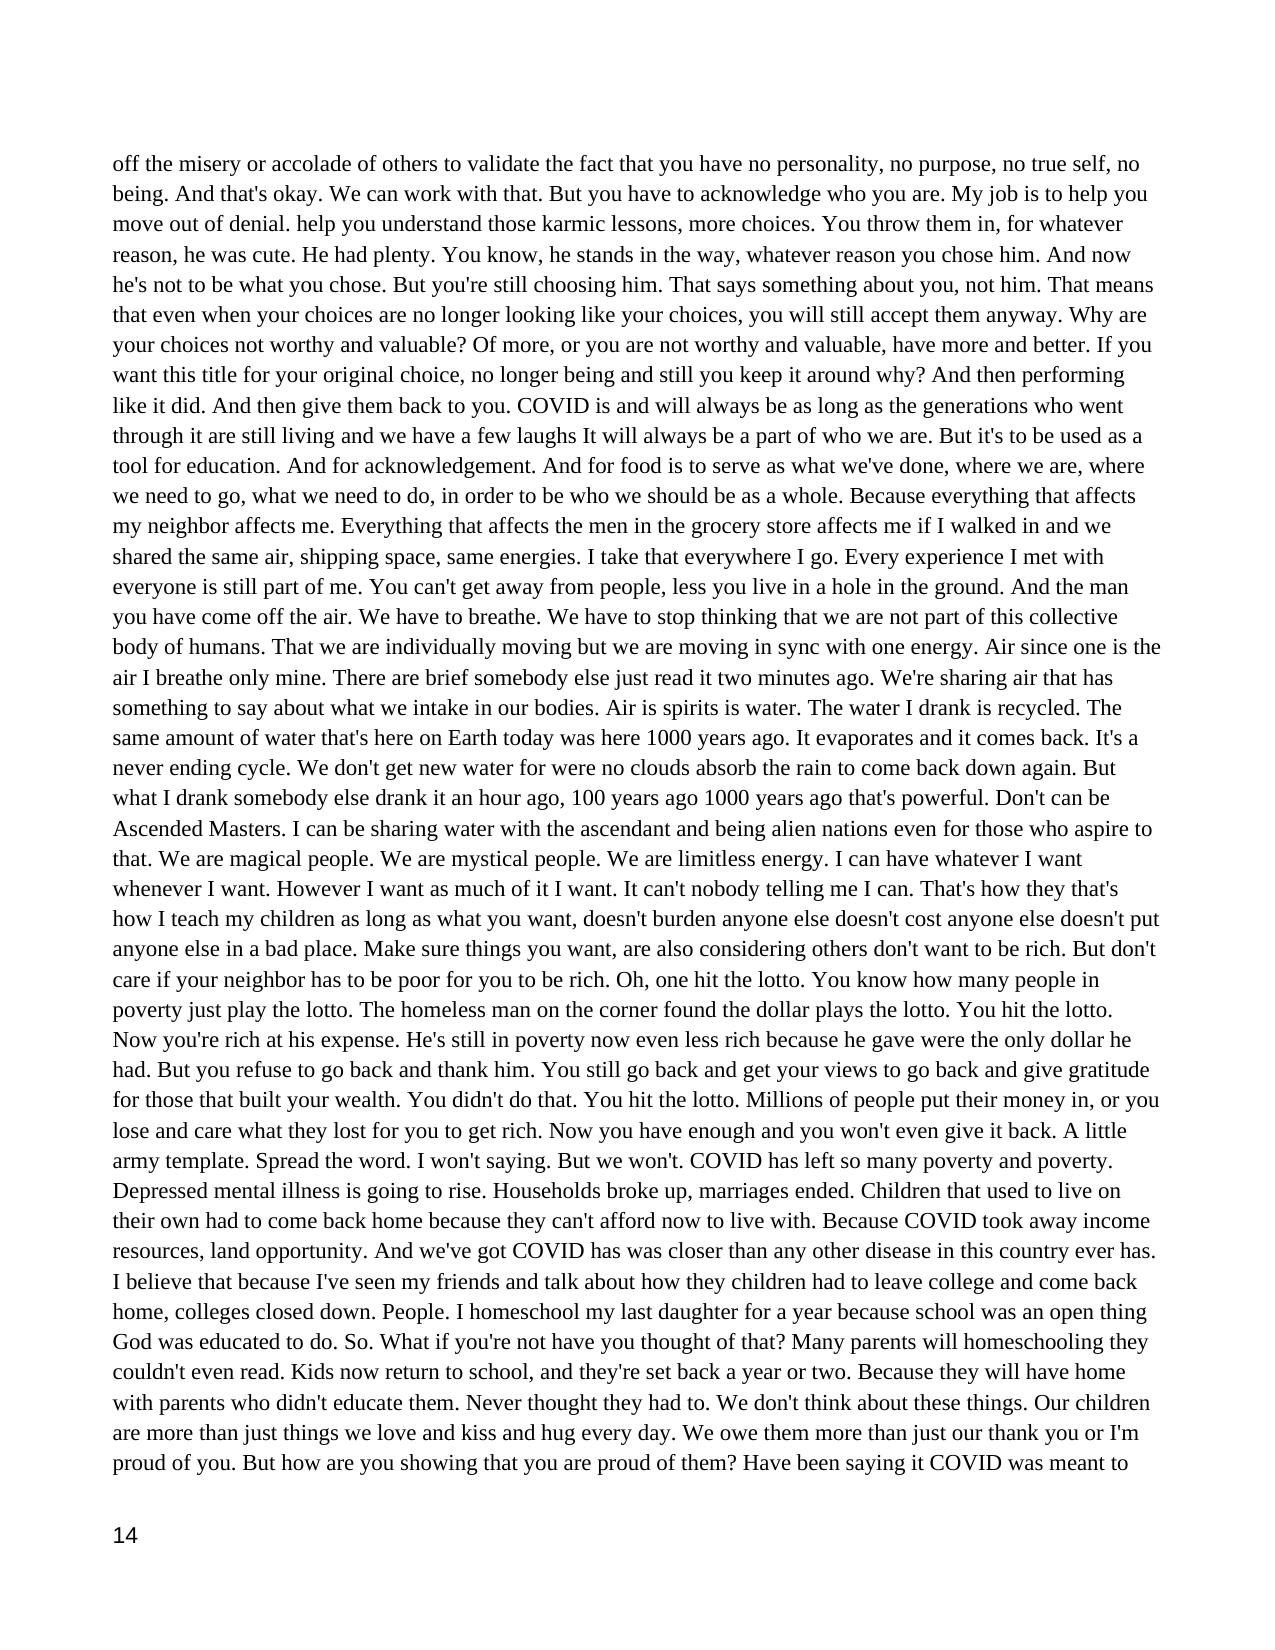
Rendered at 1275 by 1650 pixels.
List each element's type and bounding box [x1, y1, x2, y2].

text [112, 150, 1162, 1475]
